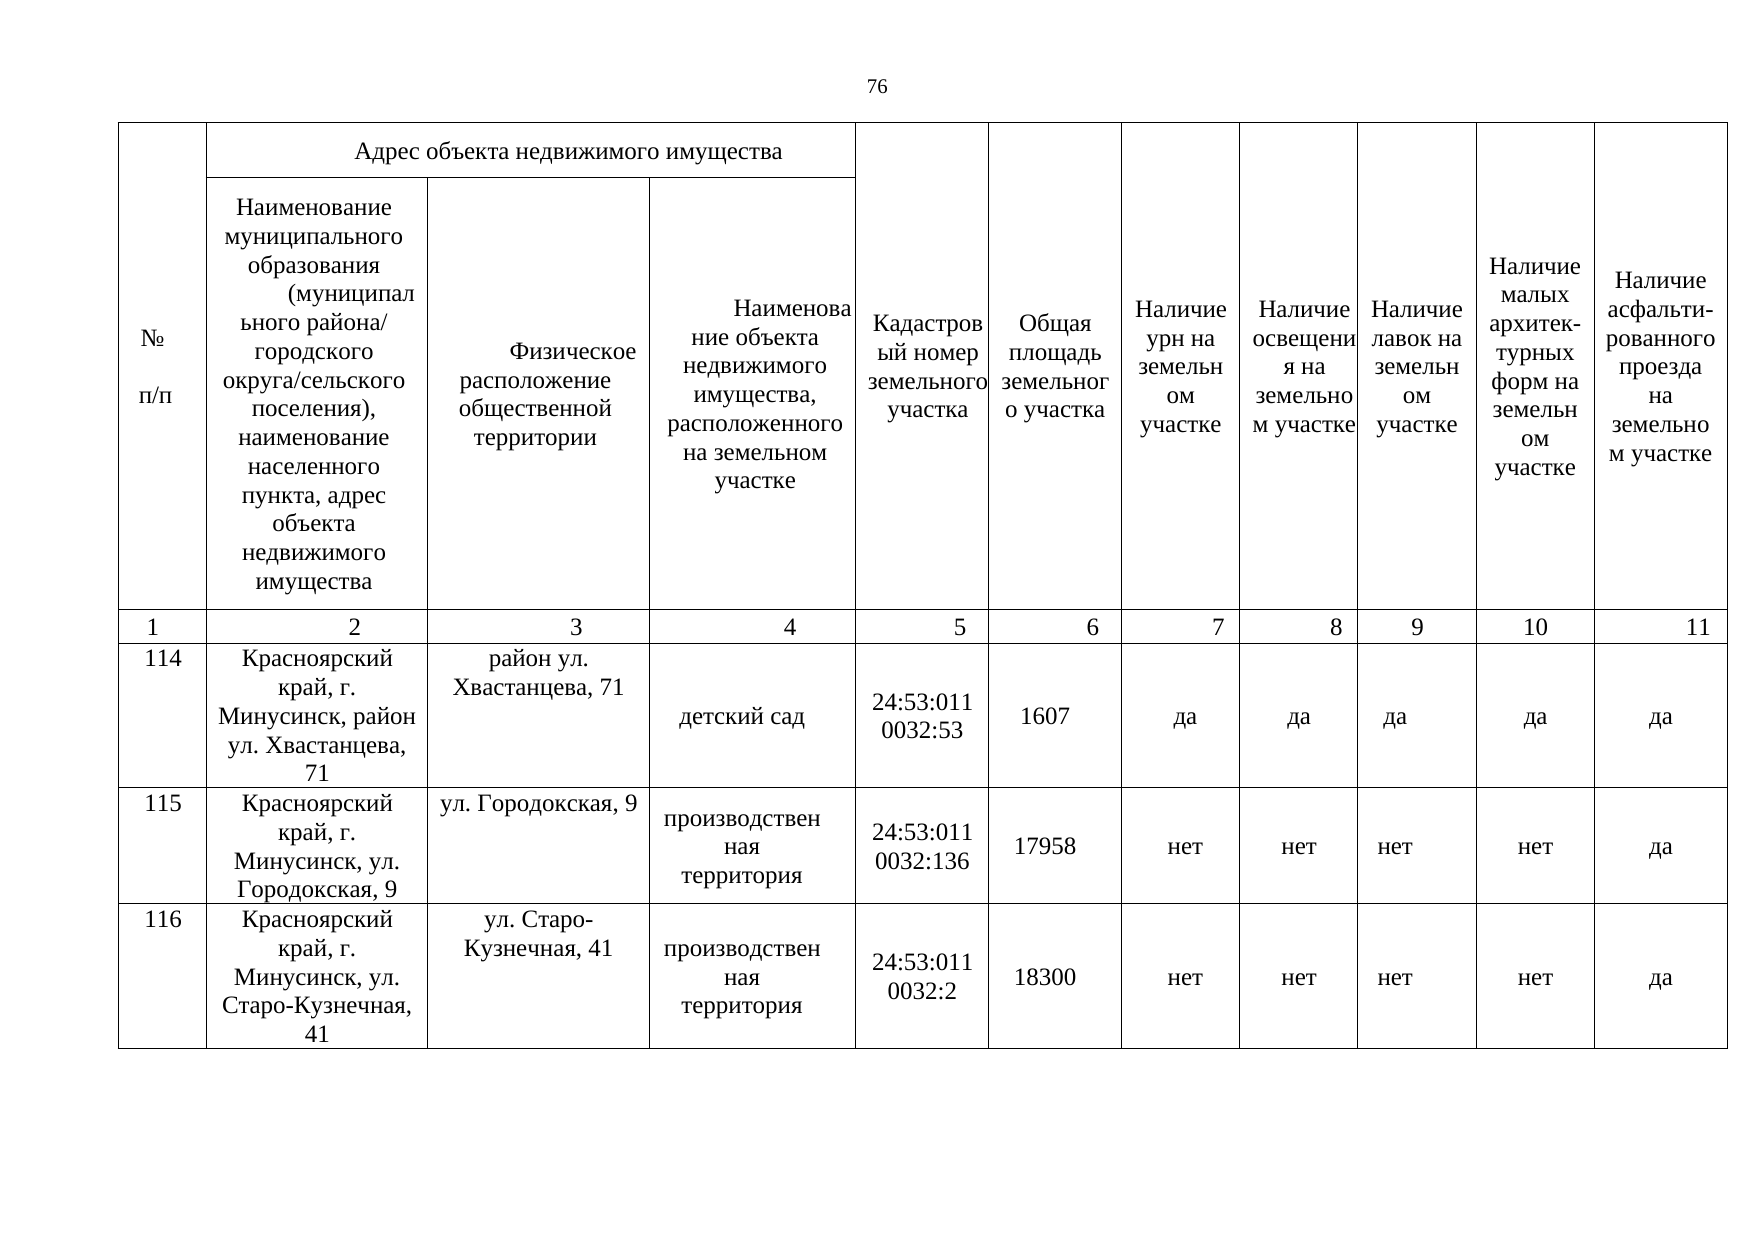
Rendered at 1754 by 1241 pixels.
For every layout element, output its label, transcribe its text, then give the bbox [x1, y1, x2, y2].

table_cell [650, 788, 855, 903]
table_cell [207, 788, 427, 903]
table_cell Наименование муниципального образования (муниципального района/ городского округа/сельского поселения), наименование населенного пункта, адрес объекта недвижимого имущества [207, 178, 427, 608]
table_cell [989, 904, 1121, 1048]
table_header Наличие асфальти-рованного проезда на земельном участке [1595, 123, 1727, 608]
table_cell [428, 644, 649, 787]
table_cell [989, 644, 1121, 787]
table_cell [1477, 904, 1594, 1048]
table_cell 8 [1240, 610, 1357, 642]
table_cell Наименование объекта недвижимого имущества, расположенного на земельном участке [650, 178, 855, 608]
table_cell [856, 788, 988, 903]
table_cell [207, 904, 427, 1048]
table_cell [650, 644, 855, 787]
table_header № п/п [119, 123, 206, 608]
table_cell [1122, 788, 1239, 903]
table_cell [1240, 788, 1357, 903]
table_header Наличие освещения на земельном участке [1240, 123, 1357, 608]
table_header Кадастровый номер земельного участка [856, 123, 988, 608]
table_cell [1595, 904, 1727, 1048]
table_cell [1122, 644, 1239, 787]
table_cell 3 [428, 610, 649, 642]
table_header Наличие урн на земельном участке [1122, 123, 1239, 608]
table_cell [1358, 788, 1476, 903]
table_cell 1 [119, 610, 206, 642]
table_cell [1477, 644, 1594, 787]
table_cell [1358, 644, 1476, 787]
table_cell 6 [989, 610, 1121, 642]
table_cell 9 [1358, 610, 1476, 642]
table_header Наличие лавок на земельном участке [1358, 123, 1476, 608]
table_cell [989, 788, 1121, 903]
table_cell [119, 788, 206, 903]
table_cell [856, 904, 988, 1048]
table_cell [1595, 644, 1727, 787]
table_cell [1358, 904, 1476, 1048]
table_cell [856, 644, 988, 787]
table_cell 5 [856, 610, 988, 642]
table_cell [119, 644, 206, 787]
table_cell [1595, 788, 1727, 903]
table_cell 7 [1122, 610, 1239, 642]
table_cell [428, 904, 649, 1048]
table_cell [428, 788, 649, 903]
table_cell Физическое расположение общественной территории [428, 178, 649, 608]
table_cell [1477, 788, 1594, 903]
table_header Адрес объекта недвижимого имущества [207, 123, 855, 177]
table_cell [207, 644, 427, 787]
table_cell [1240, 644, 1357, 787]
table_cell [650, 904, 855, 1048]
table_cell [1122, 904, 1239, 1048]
table_cell 2 [207, 610, 427, 642]
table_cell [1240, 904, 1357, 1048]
table_cell 10 [1477, 610, 1594, 642]
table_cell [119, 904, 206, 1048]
table_cell 11 [1595, 610, 1727, 642]
table_cell 4 [650, 610, 855, 642]
table_header Общая площадь земельного участка [989, 123, 1121, 608]
table_header Наличие малых архитек-турных форм на земельном участке [1477, 123, 1594, 608]
